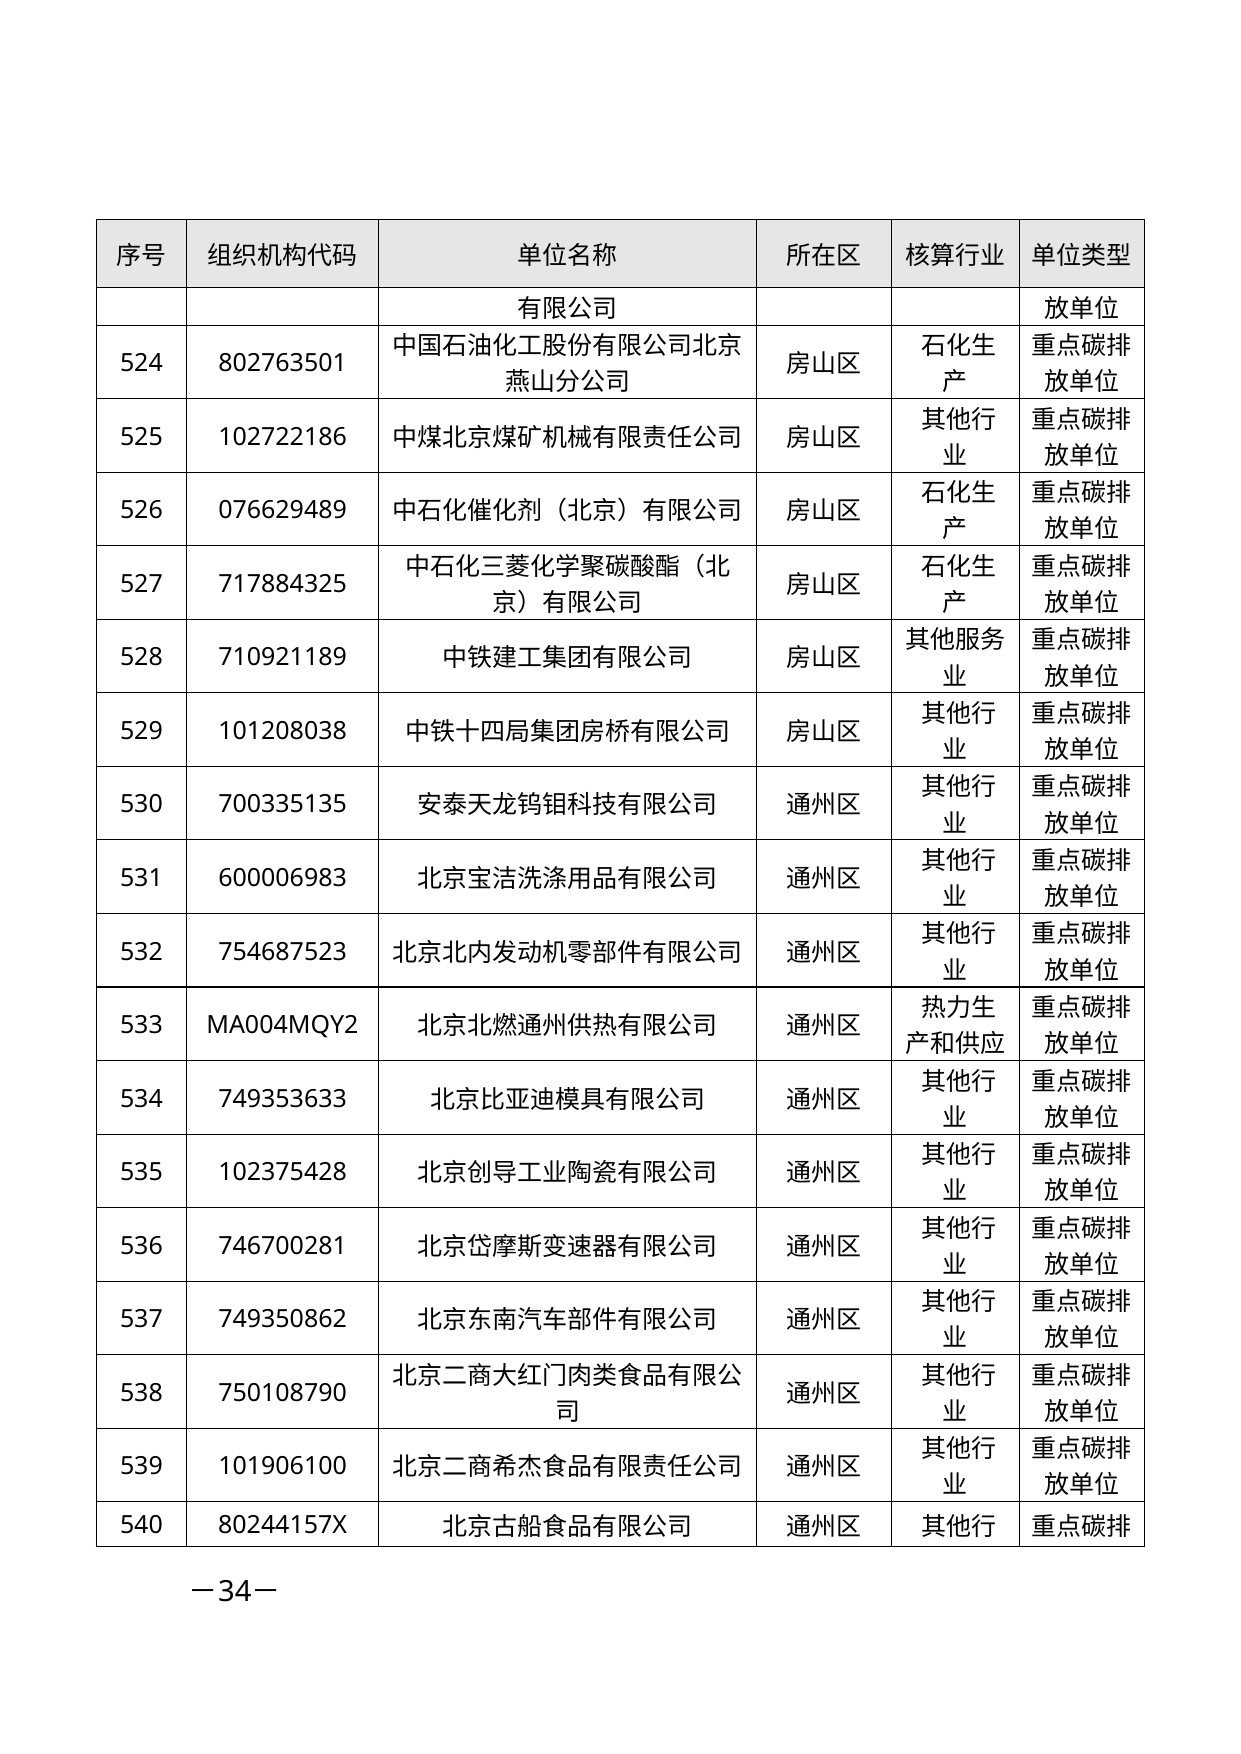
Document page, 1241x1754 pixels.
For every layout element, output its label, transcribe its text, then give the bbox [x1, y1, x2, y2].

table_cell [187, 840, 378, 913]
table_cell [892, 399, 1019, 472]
table_header 单位名称 [379, 220, 756, 287]
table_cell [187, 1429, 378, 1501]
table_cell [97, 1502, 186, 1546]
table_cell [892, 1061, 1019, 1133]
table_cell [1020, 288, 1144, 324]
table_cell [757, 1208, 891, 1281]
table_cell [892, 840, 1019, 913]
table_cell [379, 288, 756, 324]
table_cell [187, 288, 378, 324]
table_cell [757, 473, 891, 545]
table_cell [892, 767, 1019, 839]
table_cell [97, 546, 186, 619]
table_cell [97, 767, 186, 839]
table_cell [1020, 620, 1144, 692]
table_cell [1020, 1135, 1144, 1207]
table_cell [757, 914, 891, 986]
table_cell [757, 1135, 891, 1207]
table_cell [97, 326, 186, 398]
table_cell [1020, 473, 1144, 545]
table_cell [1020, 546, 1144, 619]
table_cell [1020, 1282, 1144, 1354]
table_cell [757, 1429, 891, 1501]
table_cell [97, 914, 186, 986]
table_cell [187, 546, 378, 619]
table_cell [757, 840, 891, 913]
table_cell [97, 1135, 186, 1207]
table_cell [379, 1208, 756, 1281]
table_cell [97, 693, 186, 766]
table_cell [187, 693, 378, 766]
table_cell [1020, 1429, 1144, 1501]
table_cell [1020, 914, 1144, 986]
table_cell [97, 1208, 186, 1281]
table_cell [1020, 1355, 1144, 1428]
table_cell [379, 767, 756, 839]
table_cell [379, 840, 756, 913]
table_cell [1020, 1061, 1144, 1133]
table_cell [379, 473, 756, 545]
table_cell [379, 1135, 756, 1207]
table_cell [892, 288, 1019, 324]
table_header 序号 [97, 220, 186, 287]
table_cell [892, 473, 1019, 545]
table_header 所在区 [757, 220, 891, 287]
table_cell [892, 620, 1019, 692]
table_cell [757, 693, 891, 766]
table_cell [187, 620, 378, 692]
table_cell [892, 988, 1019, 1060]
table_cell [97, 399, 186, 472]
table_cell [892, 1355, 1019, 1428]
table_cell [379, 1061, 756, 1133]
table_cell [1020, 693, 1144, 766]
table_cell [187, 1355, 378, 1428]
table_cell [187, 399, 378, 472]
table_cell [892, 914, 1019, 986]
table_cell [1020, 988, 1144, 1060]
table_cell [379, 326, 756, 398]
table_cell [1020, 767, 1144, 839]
table_header 核算行业 [892, 220, 1019, 287]
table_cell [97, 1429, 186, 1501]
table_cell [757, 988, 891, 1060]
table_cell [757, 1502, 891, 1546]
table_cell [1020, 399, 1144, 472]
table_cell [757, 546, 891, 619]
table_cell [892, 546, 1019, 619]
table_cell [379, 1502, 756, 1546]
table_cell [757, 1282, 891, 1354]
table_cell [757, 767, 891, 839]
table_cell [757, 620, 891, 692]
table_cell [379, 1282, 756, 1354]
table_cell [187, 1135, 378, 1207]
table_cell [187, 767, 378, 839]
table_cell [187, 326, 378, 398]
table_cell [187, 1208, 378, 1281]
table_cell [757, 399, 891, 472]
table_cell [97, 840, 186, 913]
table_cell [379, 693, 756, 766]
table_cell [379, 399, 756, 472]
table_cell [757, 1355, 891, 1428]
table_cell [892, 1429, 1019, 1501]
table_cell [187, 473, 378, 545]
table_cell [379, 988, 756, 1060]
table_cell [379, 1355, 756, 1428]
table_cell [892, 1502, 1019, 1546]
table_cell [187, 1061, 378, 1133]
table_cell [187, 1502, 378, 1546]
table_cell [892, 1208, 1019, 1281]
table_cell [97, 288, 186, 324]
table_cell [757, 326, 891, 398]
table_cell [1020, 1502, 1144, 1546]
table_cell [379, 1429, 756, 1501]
table_header 单位类型 [1020, 220, 1144, 287]
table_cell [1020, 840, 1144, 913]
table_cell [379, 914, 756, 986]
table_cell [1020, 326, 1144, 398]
table_header 组织机构代码 [187, 220, 378, 287]
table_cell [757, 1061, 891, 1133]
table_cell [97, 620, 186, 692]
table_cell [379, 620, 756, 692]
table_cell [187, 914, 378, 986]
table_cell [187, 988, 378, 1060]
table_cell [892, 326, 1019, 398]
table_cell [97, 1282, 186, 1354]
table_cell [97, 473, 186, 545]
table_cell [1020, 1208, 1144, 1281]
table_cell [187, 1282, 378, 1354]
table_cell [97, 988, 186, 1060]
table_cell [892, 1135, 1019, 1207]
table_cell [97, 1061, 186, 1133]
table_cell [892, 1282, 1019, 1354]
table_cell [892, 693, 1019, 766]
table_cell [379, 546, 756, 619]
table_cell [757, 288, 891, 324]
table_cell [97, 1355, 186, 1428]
